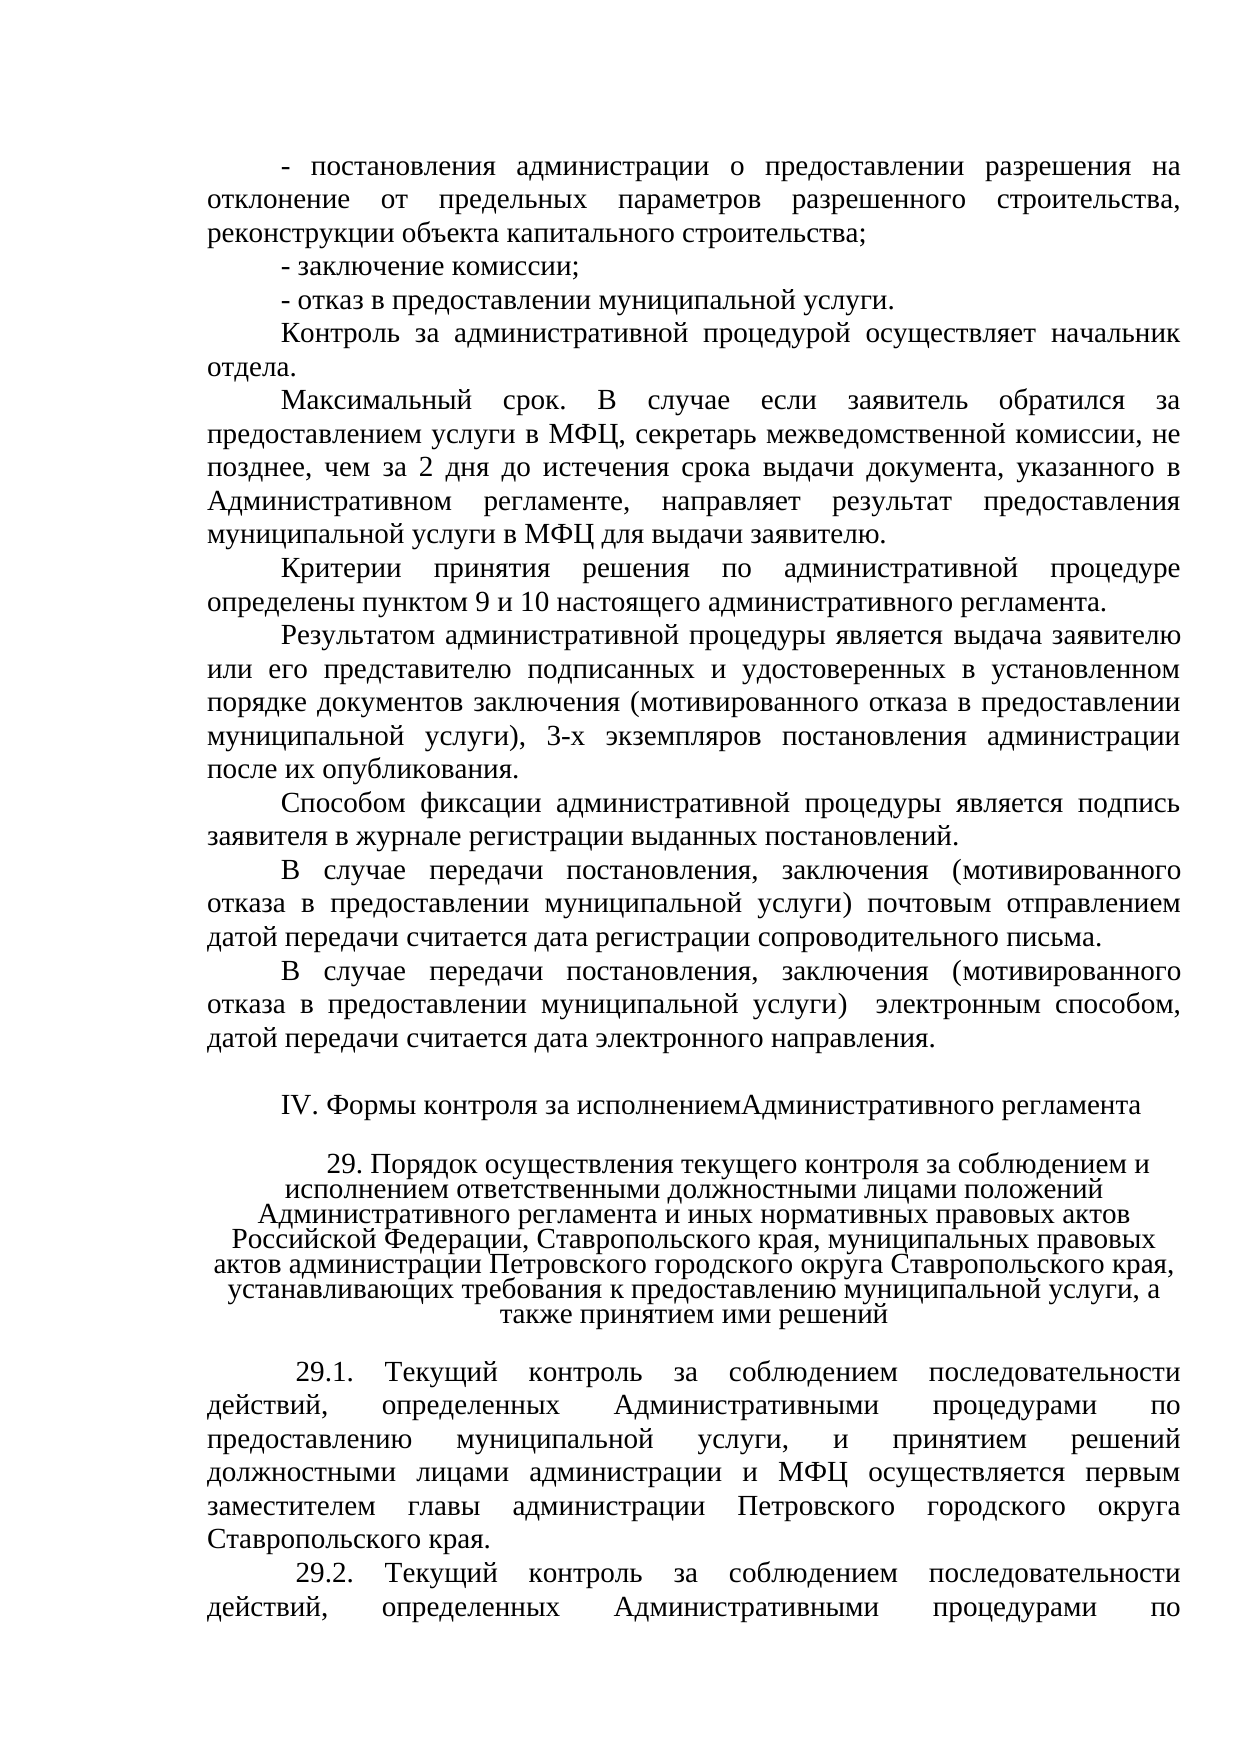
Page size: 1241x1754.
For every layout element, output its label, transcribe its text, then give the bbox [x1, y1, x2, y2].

text Критерии принятия решения по административной процедуре определены пунктом 9 и 10 настоящего административного регламента. [207, 550, 1181, 617]
text Контроль за административной процедурой осуществляет начальник отдела. [207, 315, 1181, 382]
text - постановления администрации о предоставлении разрешения на отклонение от предельных параметров разрешенного строительства, реконструкции объекта капитального строительства; [207, 148, 1181, 248]
text В случае передачи постановления, заключения (мотивированного отказа в предоставлении муниципальной услуги) почтовым отправлением датой передачи считается дата регистрации сопроводительного письма. [207, 852, 1181, 953]
text В случае передачи постановления, заключения (мотивированного отказа в предоставлении муниципальной услуги) электронным способом, датой передачи считается дата электронного направления. [207, 953, 1181, 1053]
text - заключение комиссии; [207, 248, 1181, 282]
text 29.1. Текущий контроль за соблюдением последовательности действий, определенных Административными процедурами по предоставлению муниципальной услуги, и принятием решений должностными лицами администрации и МФЦ осуществляется первым заместителем главы администрации Петровского городского округа Ставропольского края. [207, 1354, 1181, 1555]
text 29. Порядок осуществления текущего контроля за соблюдением и исполнением ответственными должностными лицами положений Административного регламента и иных нормативных правовых актов Российской Федерации, Ставропольского края, муниципальных правовых актов администрации Петровского городского округа Ставропольского края, устанавливающих требования к предоставлению муниципальной услуги, а также принятием ими решений [207, 1154, 1181, 1329]
text Результатом административной процедуры является выдача заявителю или его представителю подписанных и удостоверенных в установленном порядке документов заключения (мотивированного отказа в предоставлении муниципальной услуги), 3-х экземпляров постановления администрации после их опубликования. [207, 617, 1181, 785]
text IV. Формы контроля за исполнениемАдминистративного регламента [207, 1087, 1181, 1120]
text Максимальный срок. В случае если заявитель обратился за предоставлением услуги в МФЦ, секретарь межведомственной комиссии, не позднее, чем за 2 дня до истечения срока выдачи документа, указанного в Административном регламенте, направляет результат предоставления муниципальной услуги в МФЦ для выдачи заявителю. [207, 382, 1181, 550]
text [207, 1555, 1181, 1622]
text Способом фиксации административной процедуры является подпись заявителя в журнале регистрации выданных постановлений. [207, 785, 1181, 852]
text - отказ в предоставлении муниципальной услуги. [207, 282, 1181, 315]
